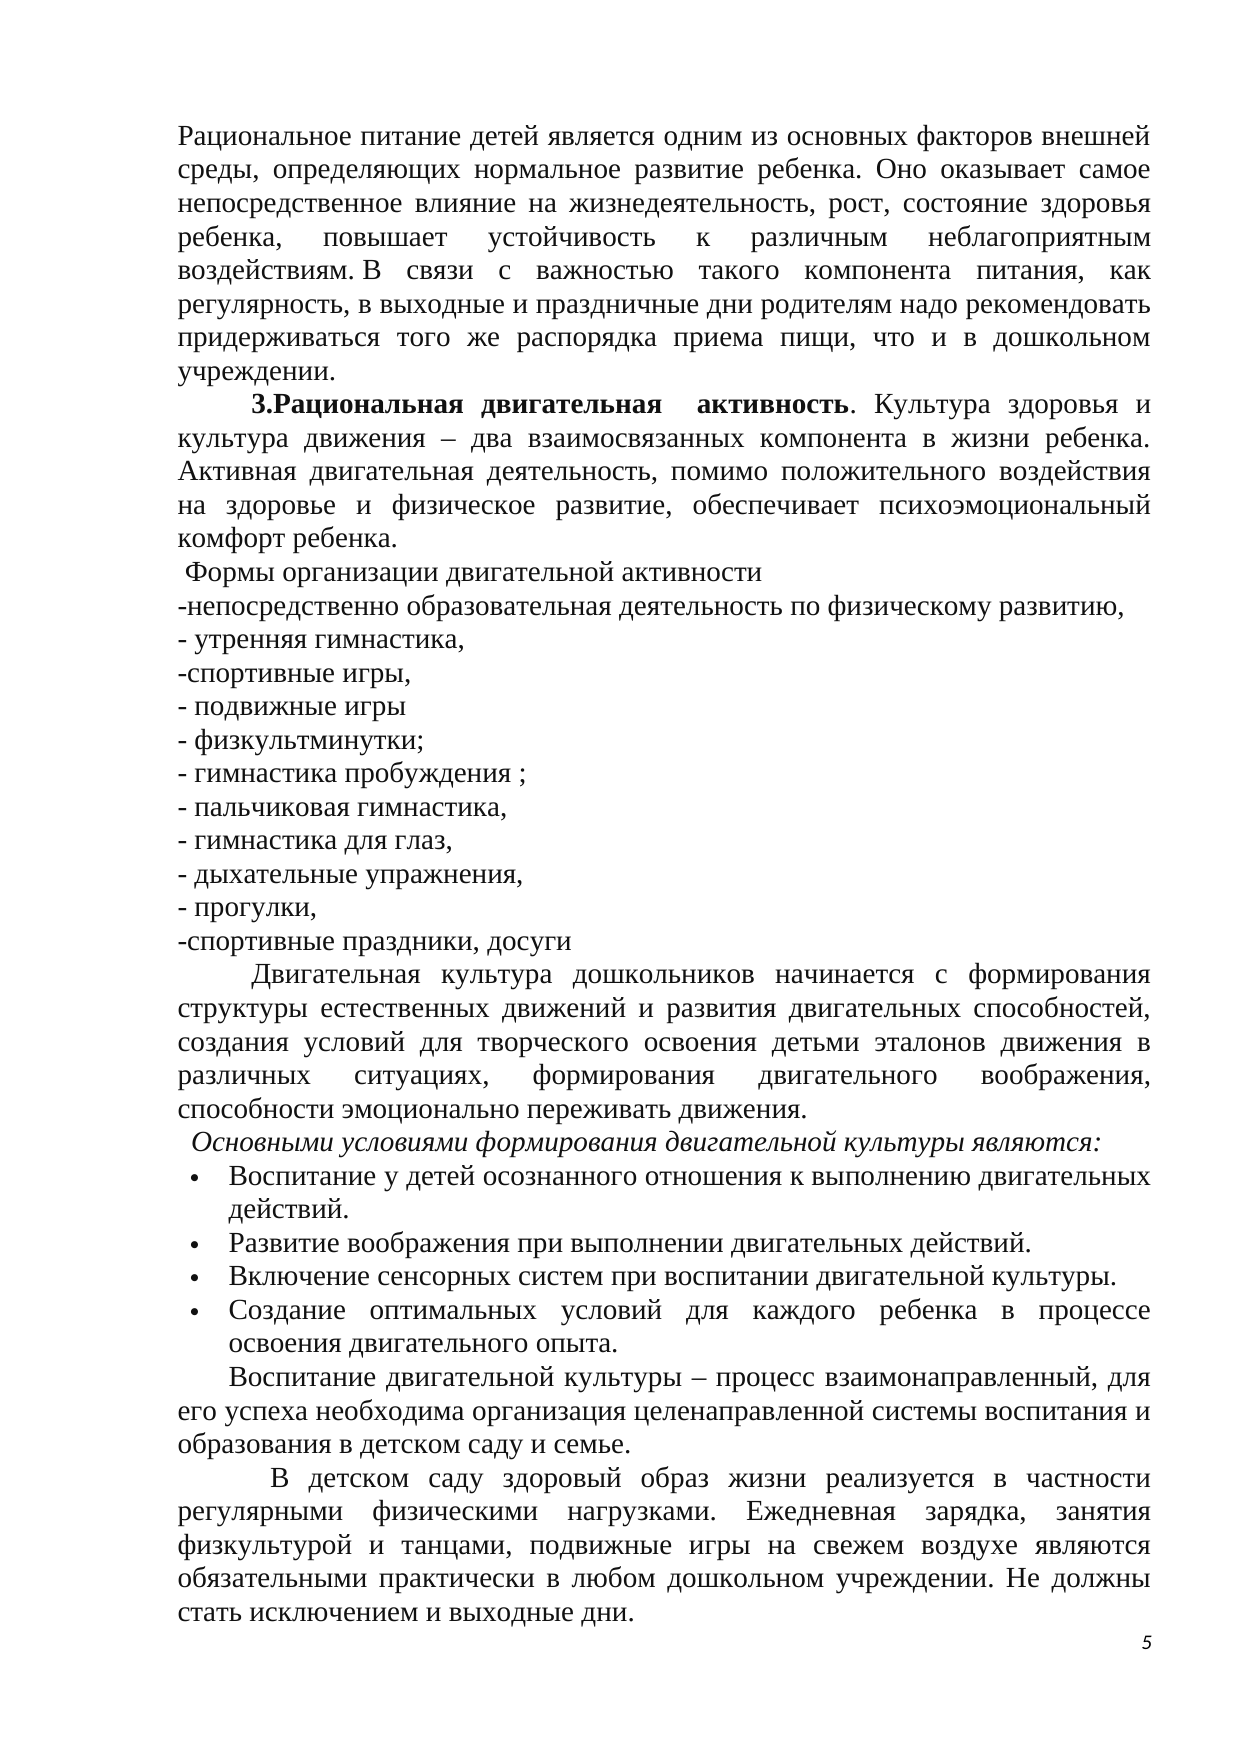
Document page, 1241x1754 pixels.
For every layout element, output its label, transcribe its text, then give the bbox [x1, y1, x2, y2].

text Формы организации двигательной активности [177, 554, 1152, 588]
list Создание оптимальных условий для каждого ребенка в процессе освоения двигательного опыта. [191, 1292, 1152, 1359]
text - физкультминутки; [177, 722, 1152, 755]
list Включение сенсорных систем при воспитании двигательной культуры. [191, 1258, 1152, 1292]
list Развитие воображения при выполнении двигательных действий. [191, 1225, 1152, 1258]
text - прогулки, [177, 889, 1152, 923]
text Основными условиями формирования двигательной культуры являются: [177, 1124, 1152, 1158]
text -спортивные игры, [177, 655, 1152, 688]
text Рациональное питание детей является одним из основных факторов внешней среды, определяющих нормальное развитие ребенка. Оно оказывает самое непосредственное влияние на жизнедеятельность, рост, состояние здоровья ребенка, повышает устойчивость к различным неблагоприятным воздействиям. В связи с важностью такого компонента питания, как регулярность, в выходные и праздничные дни родителям надо рекомендовать придерживаться того же распорядка приема пищи, что и в дошкольном учреждении. [177, 118, 1152, 386]
text 3.Рациональная двигательная активность. Культура здоровья и культура движения – два взаимосвязанных компонента в жизни ребенка. Активная двигательная деятельность, помимо положительного воздействия на здоровье и физическое развитие, обеспечивает психоэмоциональный комфорт ребенка. [177, 386, 1152, 554]
text В детском саду здоровый образ жизни реализуется в частности регулярными физическими нагрузками. Ежедневная зарядка, занятия физкультурой и танцами, подвижные игры на свежем воздухе являются обязательными практически в любом дошкольном учреждении. Не должны стать исключением и выходные дни. [177, 1460, 1152, 1627]
text - утренняя гимнастика, [177, 621, 1152, 655]
list Воспитание у детей осознанного отношения к выполнению двигательных действий. [191, 1158, 1152, 1225]
text - пальчиковая гимнастика, [177, 789, 1152, 822]
text -непосредственно образовательная деятельность по физическому развитию, [177, 588, 1152, 621]
text - гимнастика пробуждения ; [177, 755, 1152, 789]
text Двигательная культура дошкольников начинается с формирования структуры естественных движений и развития двигательных способностей, создания условий для творческого освоения детьми эталонов движения в различных ситуациях, формирования двигательного воображения, способности эмоционально переживать движения. [177, 957, 1152, 1124]
text - дыхательные упражнения, [177, 856, 1152, 889]
text - гимнастика для глаз, [177, 822, 1152, 856]
text Воспитание двигательной культуры – процесс взаимонаправленный, для его успеха необходима организация целенаправленной системы воспитания и образования в детском саду и семье. [177, 1359, 1152, 1460]
text -спортивные праздники, досуги [177, 923, 1152, 957]
text - подвижные игры [177, 688, 1152, 722]
